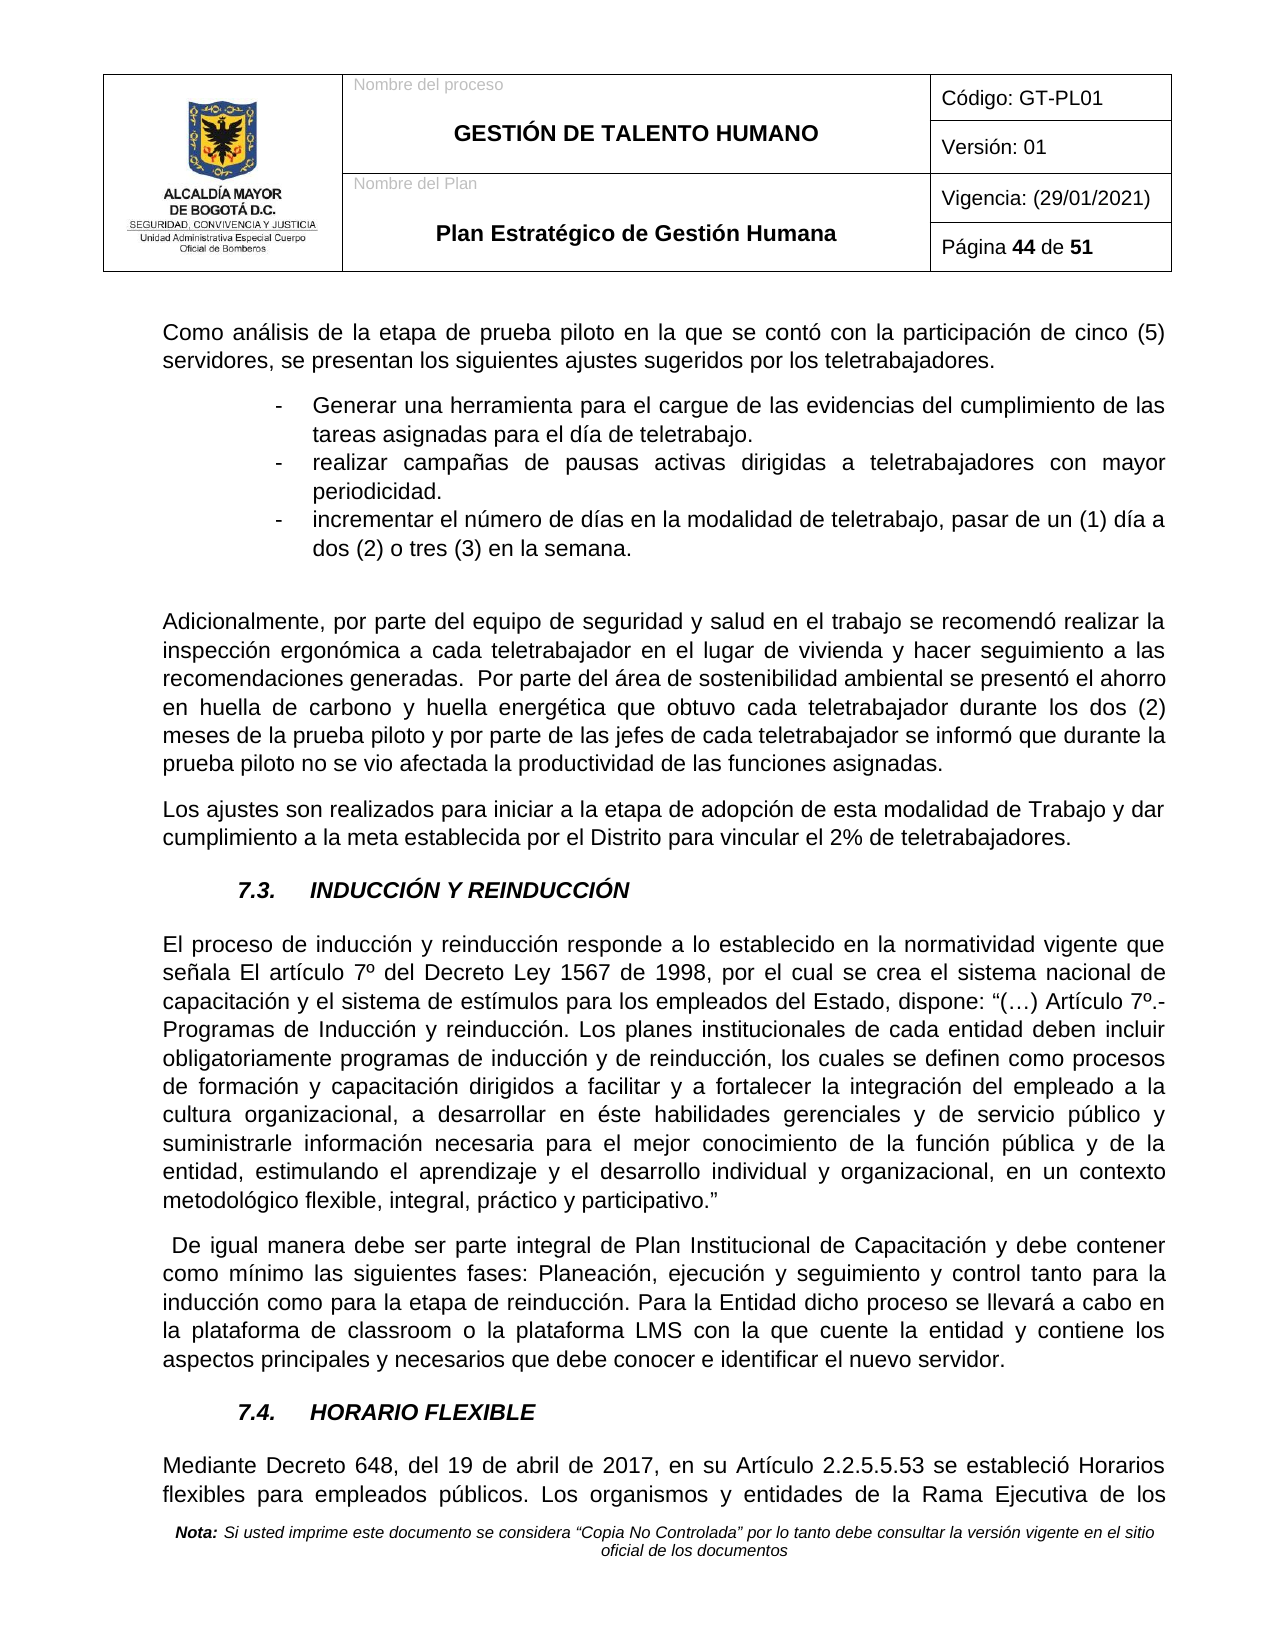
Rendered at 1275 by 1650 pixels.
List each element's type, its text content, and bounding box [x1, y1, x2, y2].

text El proceso de inducción y reinducción responde a lo establecido en la normatividad vigente que señala El artículo 7º del Decreto Ley 1567 de 1998, por el cual se crea el sistema nacional de capacitación y el sistema de estímulos para los empleados del Estado, dispone: “(…) Artículo 7º.- Programas de Inducción y reinducción. Los planes institucionales de cada entidad deben incluir obligatoriamente programas de inducción y de reinducción, los cuales se definen como procesos de formación y capacitación dirigidos a facilitar y a fortalecer la integración del empleado a la cultura organizacional, a desarrollar en éste habilidades gerenciales y de servicio público y suministrarle información necesaria para el mejor conocimiento de la función pública y de la entidad, estimulando el aprendizaje y el desarrollo individual y organizacional, en un contexto metodológico flexible, integral, práctico y participativo.” [162, 931, 1167, 1213]
text Adicionalmente, por parte del equipo de seguridad y salud en el trabajo se recomendó realizar la inspección ergonómica a cada teletrabajador en el lugar de vivienda y hacer seguimiento a las recomendaciones generadas. Por parte del área de sostenibilidad ambiental se presentó el ahorro en huella de carbono y huella energética que obtuvo cada teletrabajador durante los dos (2) meses de la prueba piloto y por parte de las jefes de cada teletrabajador se informó que durante la prueba piloto no se vio afectada la productividad de las funciones asignadas. [162, 608, 1167, 777]
text Los ajustes son realizados para iniciar a la etapa de adopción de esta modalidad de Trabajo y dar cumplimiento a la meta establecida por el Distrito para vincular el 2% de teletrabajadores. [162, 796, 1167, 850]
text Como análisis de la etapa de prueba piloto en la que se contó con la participación de cinco (5) servidores, se presentan los siguientes ajustes sugeridos por los teletrabajadores. [162, 319, 1167, 374]
list realizar campañas de pausas activas dirigidas a teletrabajadores con mayor periodicidad. [275, 449, 1167, 504]
text De igual manera debe ser parte integral de Plan Institucional de Capacitación y debe contener como mínimo las siguientes fases: Planeación, ejecución y seguimiento y control tanto para la inducción como para la etapa de reinducción. Para la Entidad dicho proceso se llevará a cabo en la plataforma de classroom o la plataforma LMS con la que cuente la entidad y contiene los aspectos principales y necesarios que debe conocer e identificar el nuevo servidor. [162, 1232, 1167, 1372]
list incrementar el número de días en la modalidad de teletrabajo, pasar de un (1) día a dos (2) o tres (3) en la semana. [275, 506, 1167, 561]
picture [125, 98, 318, 255]
subtitle INDUCCIÓN Y REINDUCCIÓN [237, 877, 1167, 904]
list Generar una herramienta para el cargue de las evidencias del cumplimiento de las tareas asignadas para el día de teletrabajo. [275, 392, 1167, 447]
subtitle HORARIO FLEXIBLE [237, 1399, 1167, 1425]
